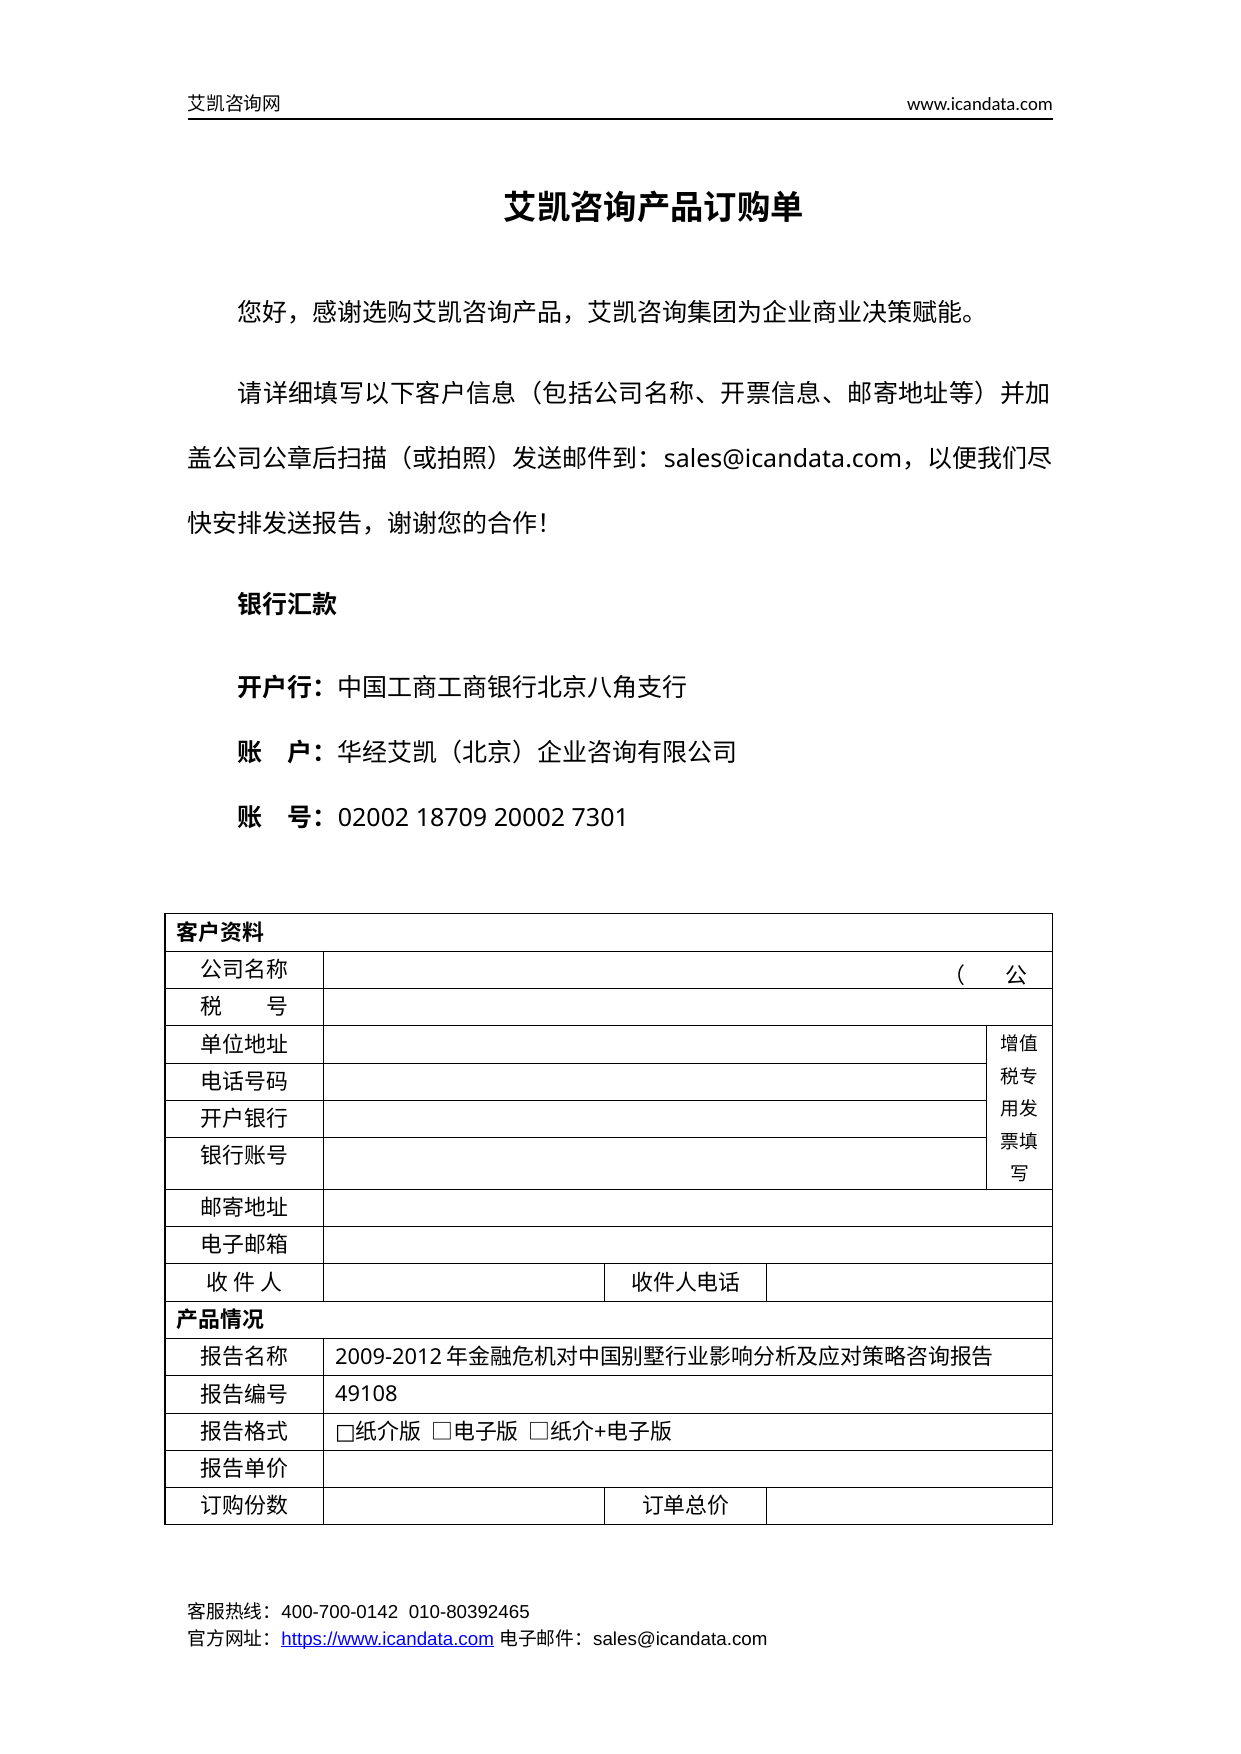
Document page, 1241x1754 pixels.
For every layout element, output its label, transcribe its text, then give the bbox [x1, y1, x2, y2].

text 银行汇款 [187, 570, 1053, 635]
table_cell [324, 952, 1052, 988]
table_cell [767, 1264, 1052, 1301]
table_cell 单位地址 [166, 1026, 323, 1062]
table_cell 产品情况 [166, 1302, 1052, 1338]
text 请详细填写以下客户信息（包括公司名称、开票信息、邮寄地址等）并加盖公司公章后扫描（或拍照）发送邮件到：sales@icandata.com，以便我们尽快安排发送报告，谢谢您的合作！ [187, 359, 1053, 554]
table_cell [324, 1488, 604, 1524]
table_cell [324, 1451, 1052, 1487]
table_cell [324, 1227, 1052, 1263]
table_cell [324, 1138, 986, 1189]
table_cell 银行账号 [166, 1138, 323, 1189]
table_cell 报告单价 [166, 1451, 323, 1487]
table_header 客户资料 [166, 914, 1052, 951]
table_cell 报告名称 [166, 1339, 323, 1375]
table_cell 订购份数 [166, 1488, 323, 1524]
table_cell 电子邮箱 [166, 1227, 323, 1263]
table_cell 49108 [324, 1376, 1052, 1412]
text 艾凯咨询产品订购单 [187, 172, 1053, 237]
table_cell [324, 1264, 604, 1301]
table_cell 税 号 [166, 989, 323, 1025]
table_cell 增值税专用发票填写 [987, 1026, 1052, 1189]
table_cell [324, 989, 1052, 1025]
table_cell [324, 1064, 986, 1100]
table_cell [324, 1101, 986, 1137]
table_cell 2009-2012年金融危机对中国别墅行业影响分析及应对策略咨询报告 [324, 1339, 1052, 1375]
table_cell 收 件 人 [166, 1264, 323, 1301]
table_cell 订单总价 [605, 1488, 766, 1524]
table_cell 开户银行 [166, 1101, 323, 1137]
text 开户行：中国工商工商银行北京八角支行 [187, 653, 1053, 718]
text 您好，感谢选购艾凯咨询产品，艾凯咨询集团为企业商业决策赋能。 [187, 278, 1053, 343]
text 账 号：02002 18709 20002 7301 [187, 783, 1053, 848]
table_cell □纸介版 □电子版 □纸介+电子版 [324, 1414, 1052, 1450]
table_cell 报告编号 [166, 1376, 323, 1412]
table_cell [767, 1488, 1052, 1524]
table_cell [324, 1026, 986, 1062]
table_cell 收件人电话 [605, 1264, 766, 1301]
table_cell 报告格式 [166, 1414, 323, 1450]
text 账 户：华经艾凯（北京）企业咨询有限公司 [187, 718, 1053, 783]
table_cell 电话号码 [166, 1064, 323, 1100]
table_cell [324, 1190, 1052, 1226]
table_cell 公司名称 [166, 952, 323, 988]
table_cell 邮寄地址 [166, 1190, 323, 1226]
